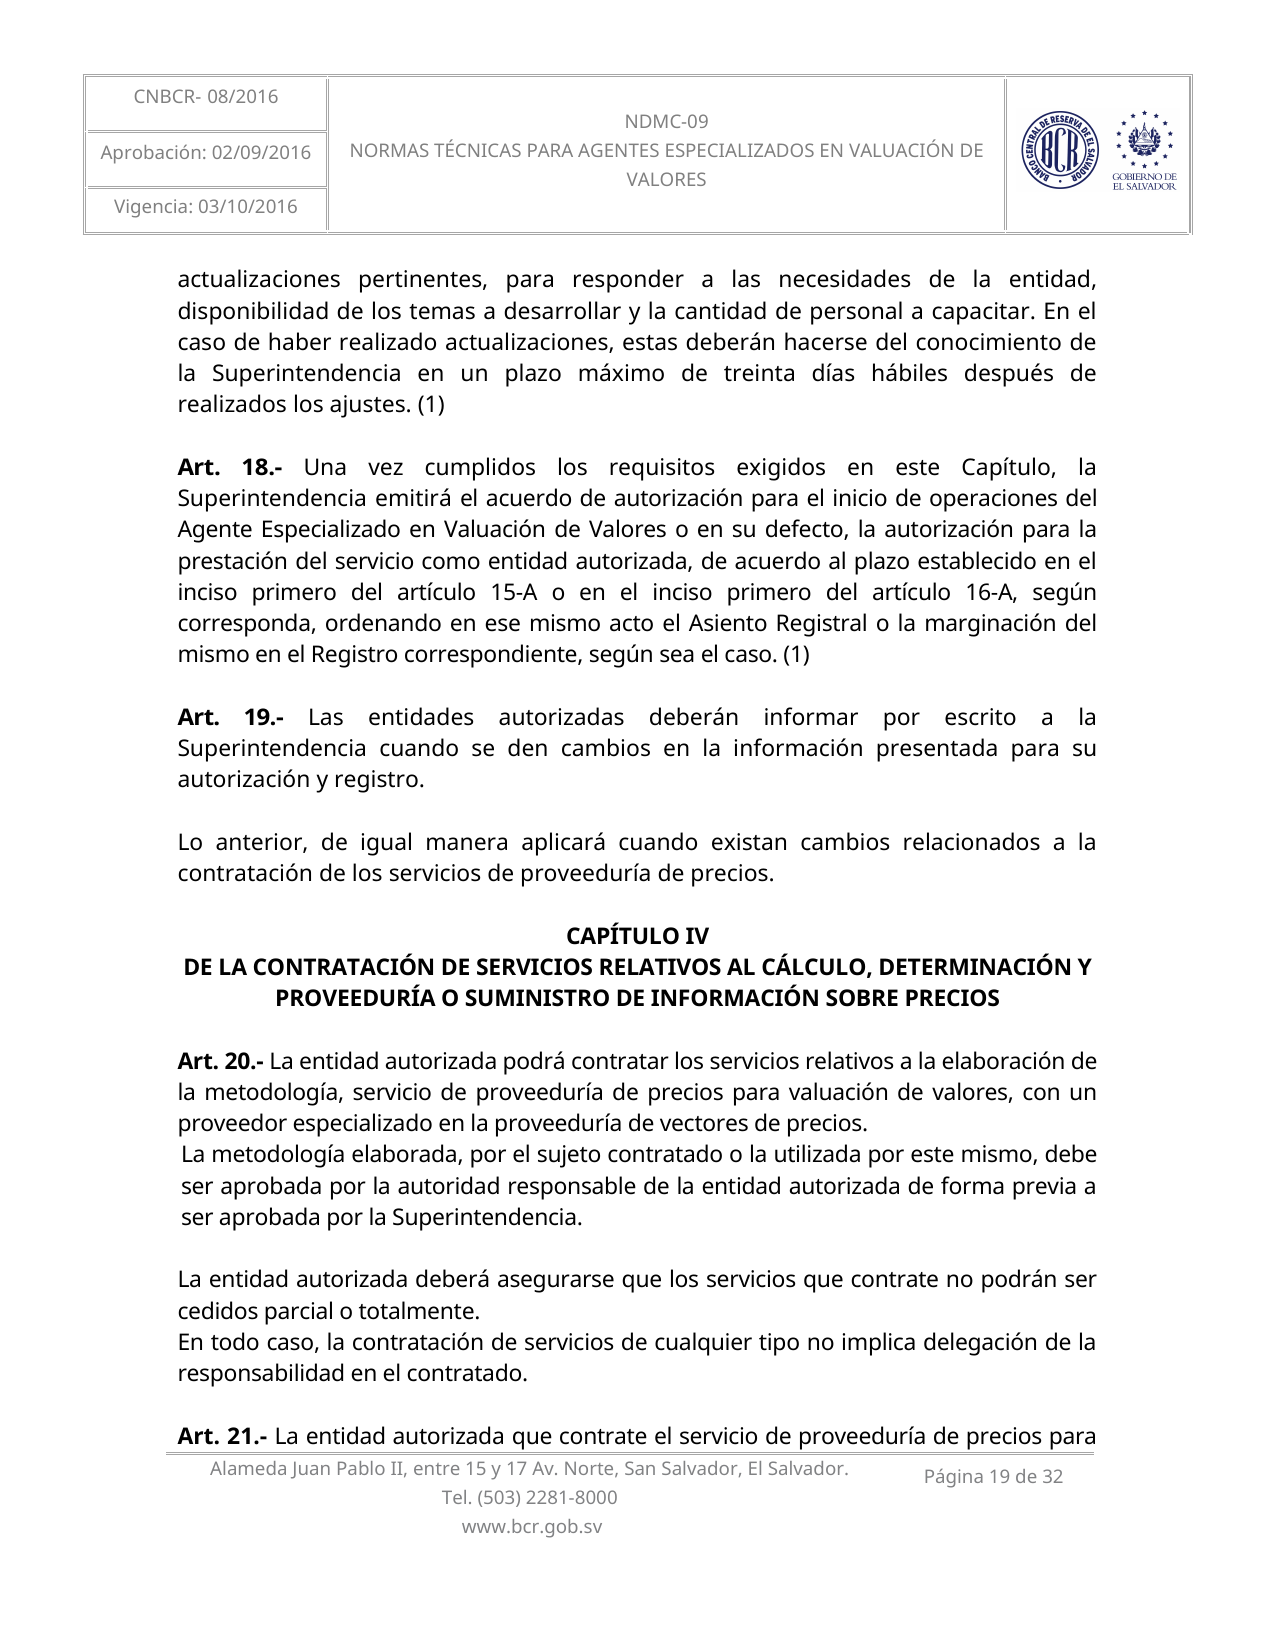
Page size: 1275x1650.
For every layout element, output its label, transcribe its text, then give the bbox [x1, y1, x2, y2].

text Lo anterior, de igual manera aplicará cuando existan cambios relacionados a la contratación de los servicios de proveeduría de precios. [177, 826, 1098, 888]
text La entidad autorizada deberá asegurarse que los servicios que contrate no podrán ser cedidos parcial o totalmente. [177, 1263, 1098, 1326]
text En todo caso, la contratación de servicios de cualquier tipo no implica delegación de la responsabilidad en el contratado. [177, 1326, 1098, 1388]
text DE LA CONTRATACIÓN DE SERVICIOS RELATIVOS AL CÁLCULO, DETERMINACIÓN Y PROVEEDURÍA O SUMINISTRO DE INFORMACIÓN SOBRE PRECIOS [177, 951, 1098, 1013]
text Art. 19.- Las entidades autorizadas deberán informar por escrito a la Superintendencia cuando se den cambios en la información presentada para su autorización y registro. [177, 701, 1098, 795]
text Art. 20.- La entidad autorizada podrá contratar los servicios relativos a la elaboración de la metodología, servicio de proveeduría de precios para valuación de valores, con un proveedor especializado en la proveeduría de vectores de precios. [177, 1045, 1098, 1138]
text Art. 18.- Una vez cumplidos los requisitos exigidos en este Capítulo, la Superintendencia emitirá el acuerdo de autorización para el inicio de operaciones del Agente Especializado en Valuación de Valores o en su defecto, la autorización para la prestación del servicio como entidad autorizada, de acuerdo al plazo establecido en el inciso primero del artículo 15-A o en el inciso primero del artículo 16-A, según corresponda, ordenando en ese mismo acto el Asiento Registral o la marginación del mismo en el Registro correspondiente, según sea el caso. (1) [177, 451, 1098, 670]
text CAPÍTULO IV [177, 920, 1098, 951]
picture [1016, 108, 1180, 192]
text La metodología elaborada, por el sujeto contratado o la utilizada por este mismo, debe ser aprobada por la autoridad responsable de la entidad autorizada de forma previa a ser aprobada por la Superintendencia. [181, 1138, 1098, 1232]
